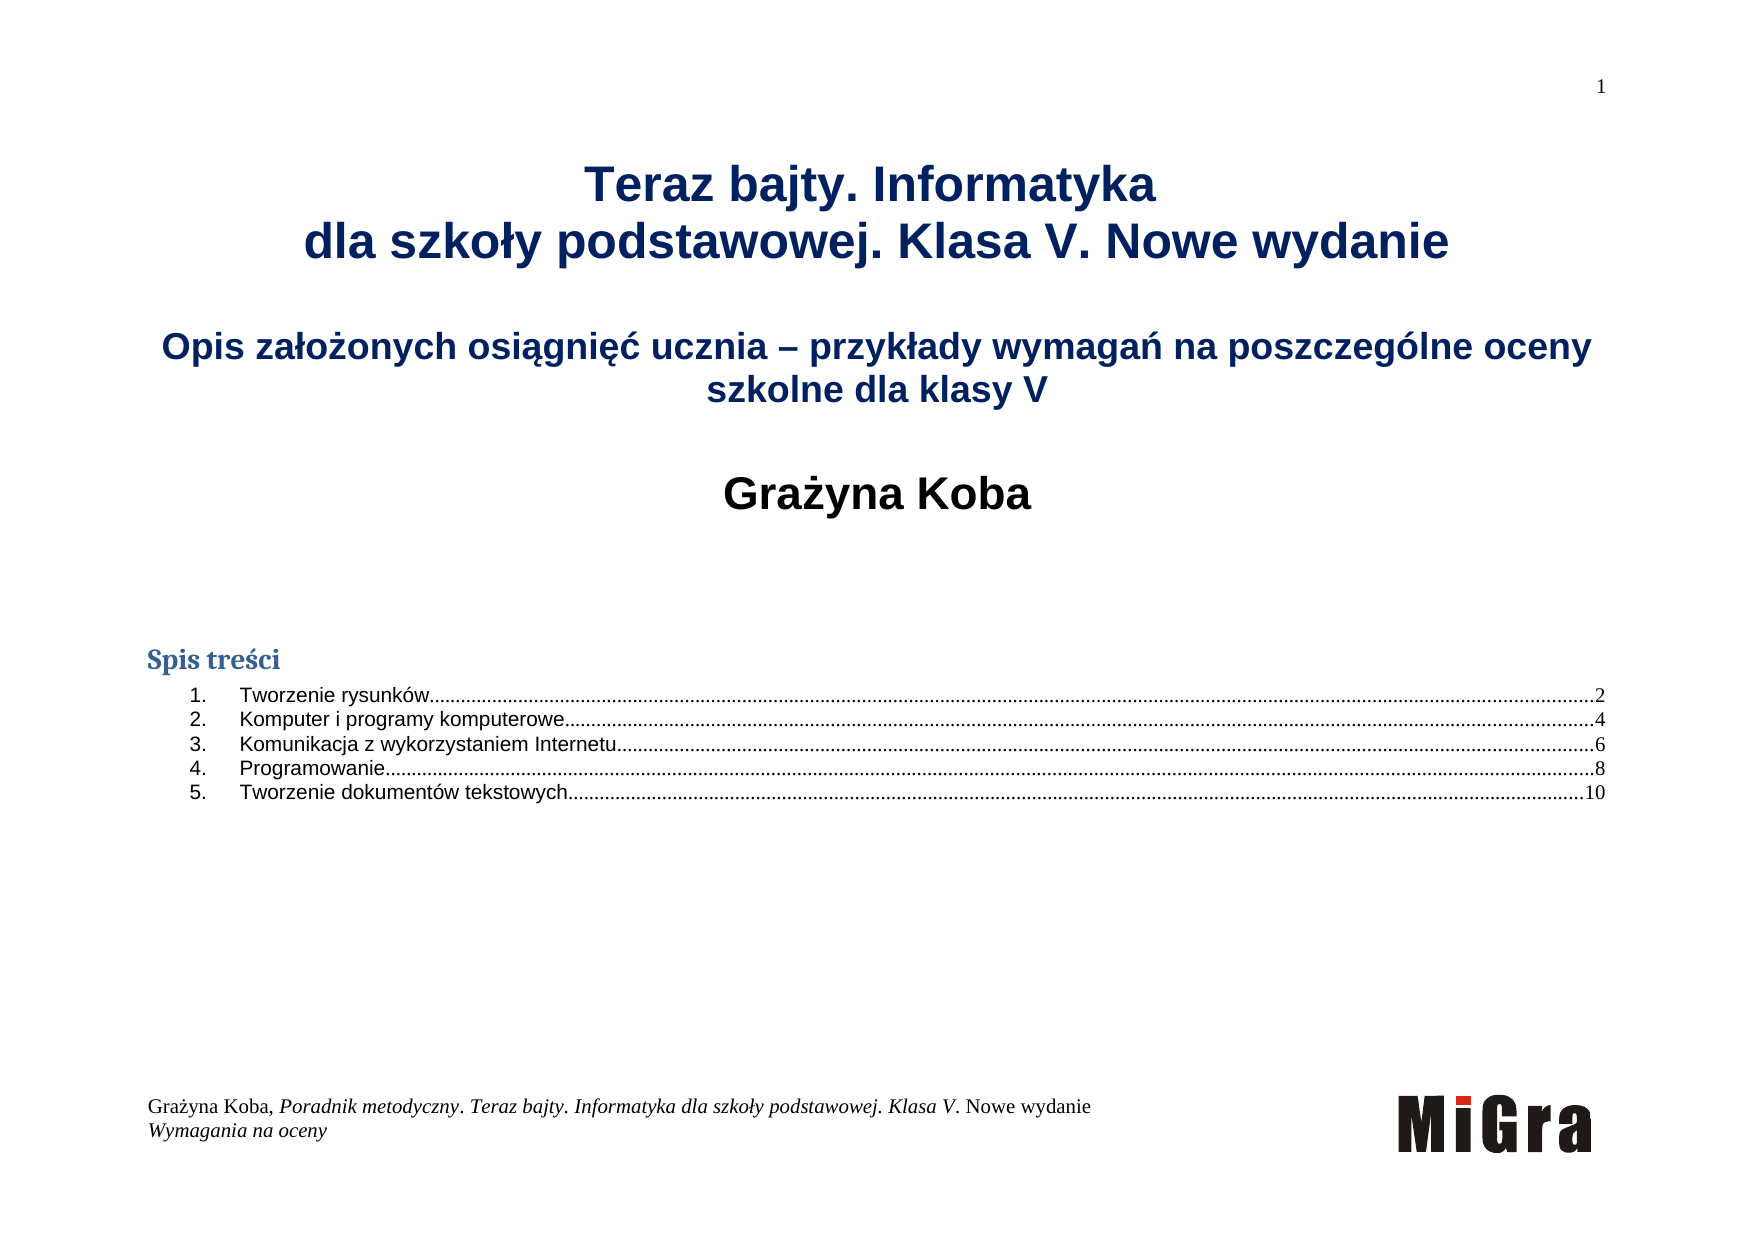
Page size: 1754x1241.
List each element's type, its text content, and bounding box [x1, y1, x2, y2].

subtitle Spis treści [148, 643, 1606, 677]
text Teraz bajty. Informatyka dla szkoły podstawowej. Klasa V. Nowe wydanie [148, 154, 1606, 269]
text 4. Programowanie 8 [189, 756, 1606, 780]
text Grażyna Koba [148, 466, 1606, 519]
text 1. Tworzenie rysunków 2 [189, 683, 1606, 707]
text Opis założonych osiągnięć ucznia – przykłady wymagań na poszczególne oceny szkolne dla klasy V [148, 324, 1606, 411]
text 3. Komunikacja z wykorzystaniem Internetu 6 [189, 731, 1606, 756]
text 2. Komputer i programy komputerowe 4 [189, 707, 1606, 731]
text 5. Tworzenie dokumentów tekstowych 10 [189, 780, 1606, 804]
